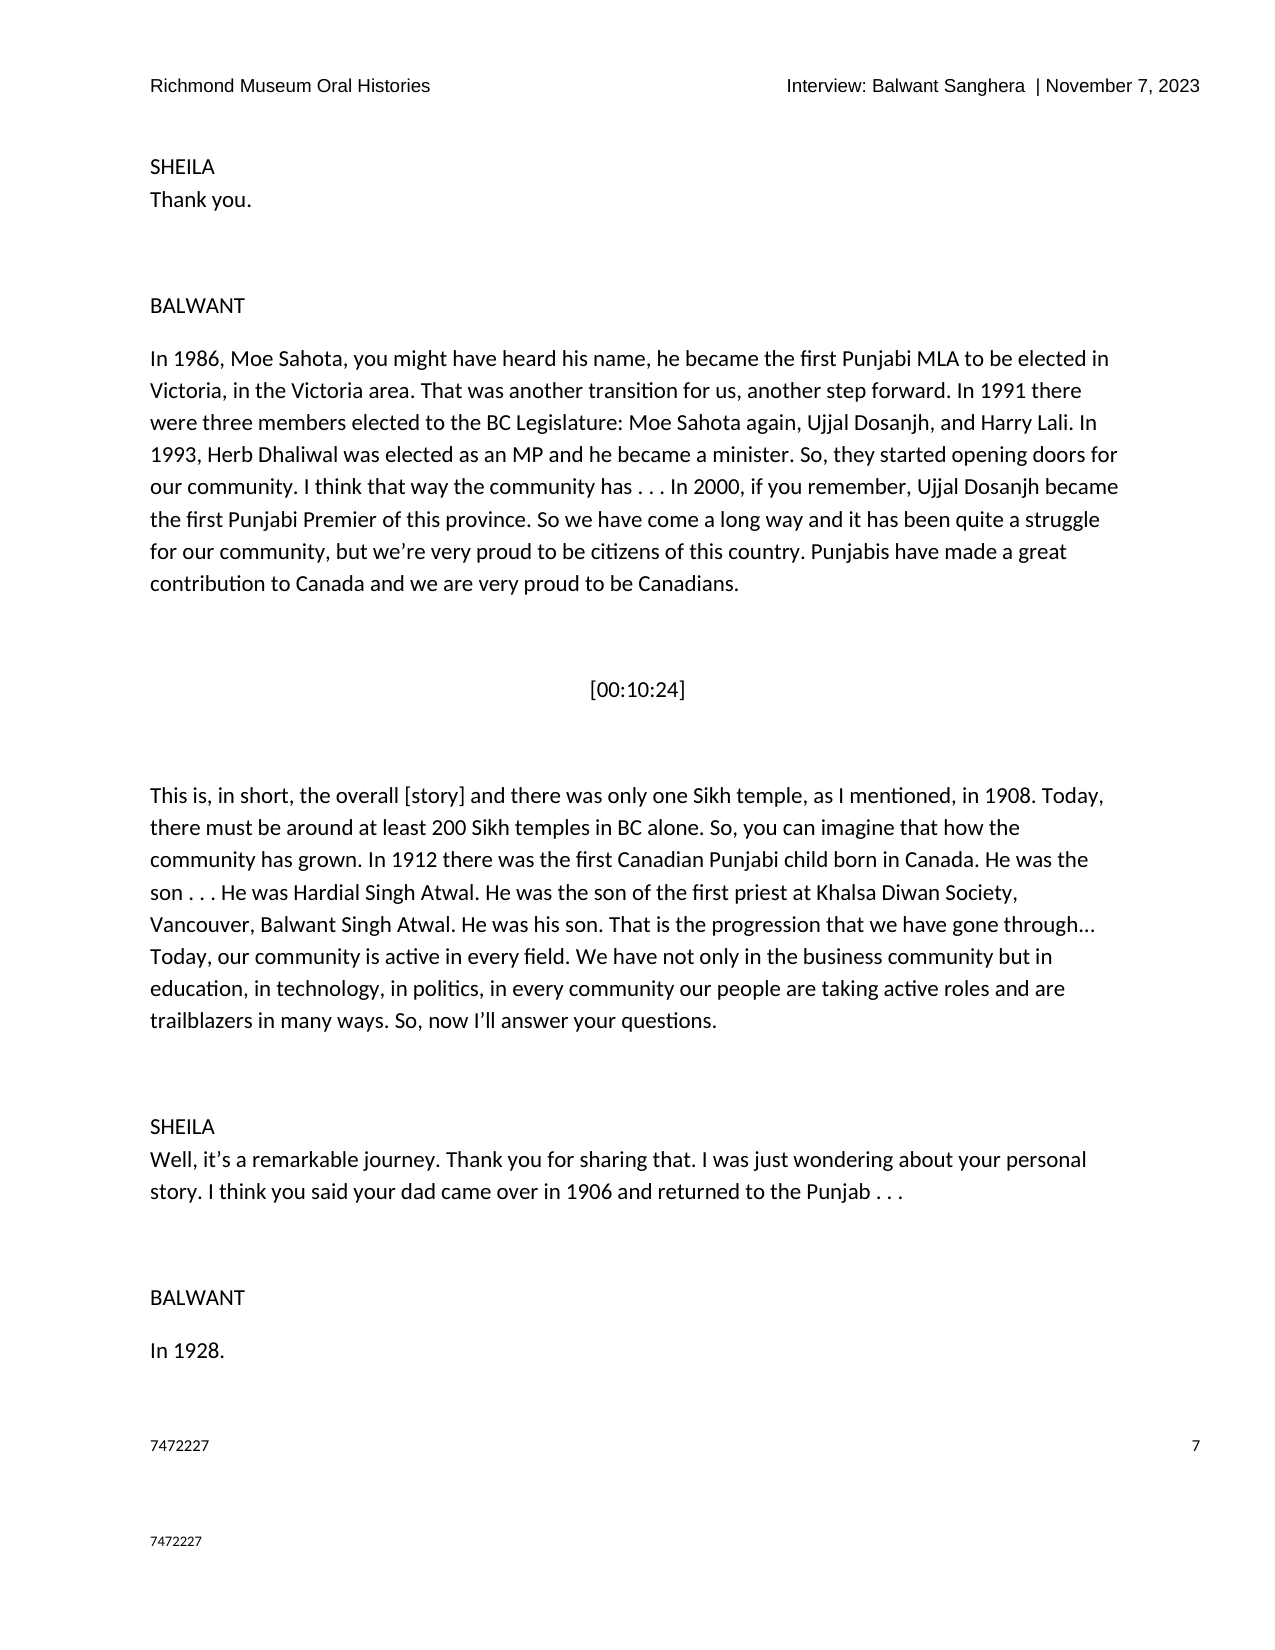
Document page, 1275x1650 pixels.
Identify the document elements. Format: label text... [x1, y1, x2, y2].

text In 1986, Moe Sahota, you might have heard his name, he became the first Punjabi MLA to be elected in Victoria, in the Victoria area. That was another transition for us, another step forward. In 1991 there were three members elected to the BC Legislature: Moe Sahota again, Ujjal Dosanjh, and Harry Lali. In 1993, Herb Dhaliwal was elected as an MP and he became a minister. So, they started opening doors for our community. I think that way the community has . . . In 2000, if you remember, Ujjal Dosanjh became the first Punjabi Premier of this province. So we have come a long way and it has been quite a struggle for our community, but we’re very proud to be citizens of this country. Punjabis have made a great contribution to Canada and we are very proud to be Canadians. [150, 344, 1125, 597]
text SHEILA Thank you. [150, 152, 1125, 213]
text [00:10:24] [150, 675, 1125, 703]
text This is, in short, the overall [story] and there was only one Sikh temple, as I mentioned, in 1908. Today, there must be around at least 200 Sikh temples in BC alone. So, you can imagine that how the community has grown. In 1912 there was the first Canadian Punjabi child born in Canada. He was the son . . . He was Hardial Singh Atwal. He was the son of the first priest at Khalsa Diwan Society, Vancouver, Balwant Singh Atwal. He was his son. That is the progression that we have gone through... Today, our community is active in every field. We have not only in the business community but in education, in technology, in politics, in every community our people are taking active roles and are trailblazers in many ways. So, now I’ll answer your questions. [150, 781, 1125, 1034]
text BALWANT [150, 291, 1125, 319]
text BALWANT [150, 1283, 1125, 1311]
text In 1928. [150, 1336, 1125, 1364]
text SHEILA Well, it’s a remarkable journey. Thank you for sharing that. I was just wondering about your personal story. I think you said your dad came over in 1906 and returned to the Punjab . . . [150, 1112, 1125, 1205]
